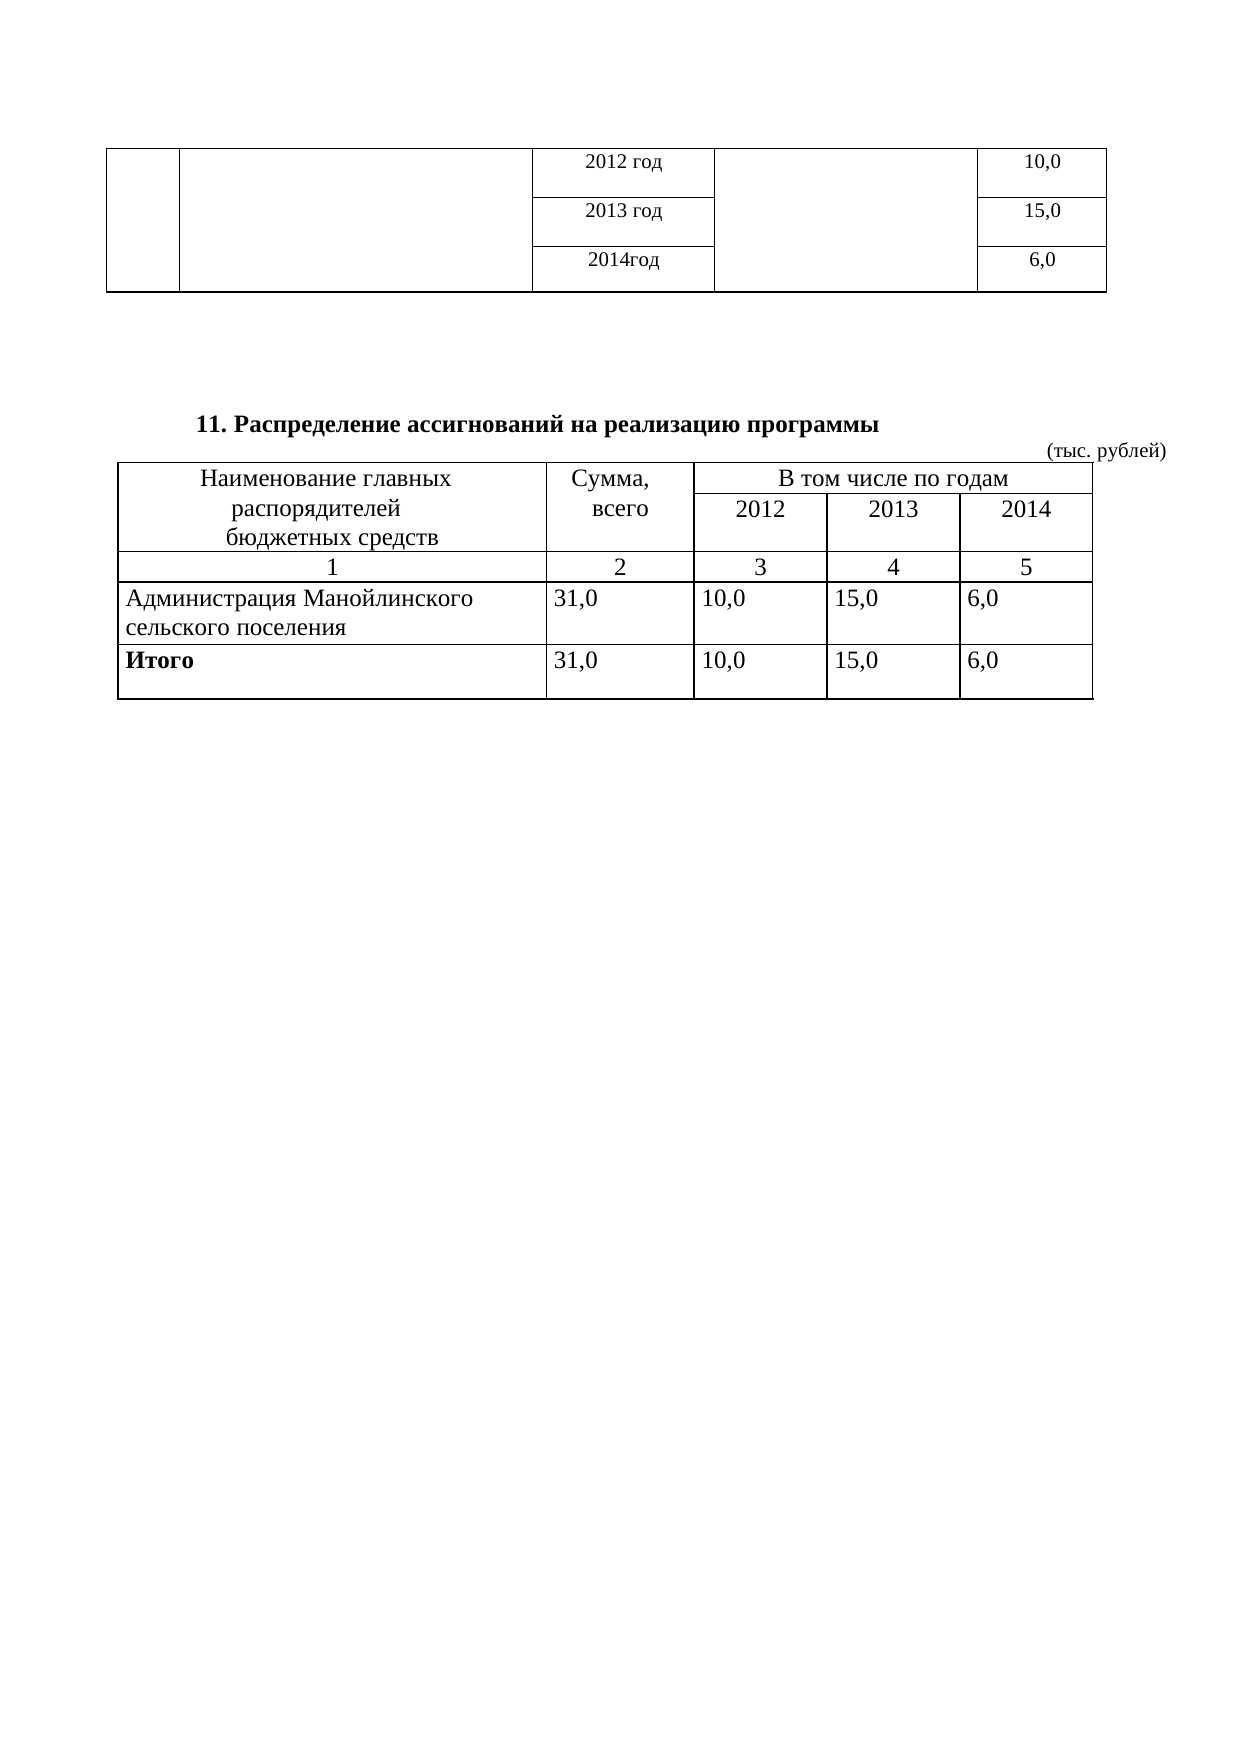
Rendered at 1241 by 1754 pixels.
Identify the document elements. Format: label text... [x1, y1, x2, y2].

table_cell [180, 149, 532, 291]
table_cell 10,0 [695, 645, 826, 698]
table_cell 2012 год [533, 149, 714, 197]
table_cell 2013 год [533, 198, 714, 246]
text 11. Распределение ассигнований на реализацию программы [118, 409, 1166, 438]
table_cell 1 [119, 552, 546, 581]
table_cell 2014год [533, 247, 714, 291]
table_header В том числе по годам [695, 463, 1092, 492]
table_cell 6,0 [961, 583, 1092, 644]
table_cell 4 [828, 552, 959, 581]
table_header Сумма, всего [547, 463, 693, 551]
table_cell [715, 149, 977, 291]
table_cell 15,0 [828, 645, 959, 698]
table_cell 6,0 [961, 645, 1092, 698]
table_cell 10,0 [978, 149, 1106, 197]
table_cell 2012 [695, 494, 826, 551]
table_cell Администрация Манойлинского сельского поселения [119, 583, 546, 644]
table_cell 15,0 [978, 198, 1106, 246]
table_cell 15,0 [828, 583, 959, 644]
text (тыс. рублей) [118, 438, 1166, 462]
table_cell 5 [961, 552, 1092, 581]
table_cell 3 [695, 552, 826, 581]
table_cell 10,0 [695, 583, 826, 644]
table_cell 2013 [828, 494, 959, 551]
table_header Наименование главных распорядителей бюджетных средств [119, 463, 546, 551]
table_cell 31,0 [547, 645, 693, 698]
table_cell 2014 [961, 494, 1092, 551]
table_cell 2 [547, 552, 693, 581]
table_cell [107, 149, 179, 291]
table_cell Итого [119, 645, 546, 698]
table_cell 6,0 [978, 247, 1106, 291]
table_cell 31,0 [547, 583, 693, 644]
